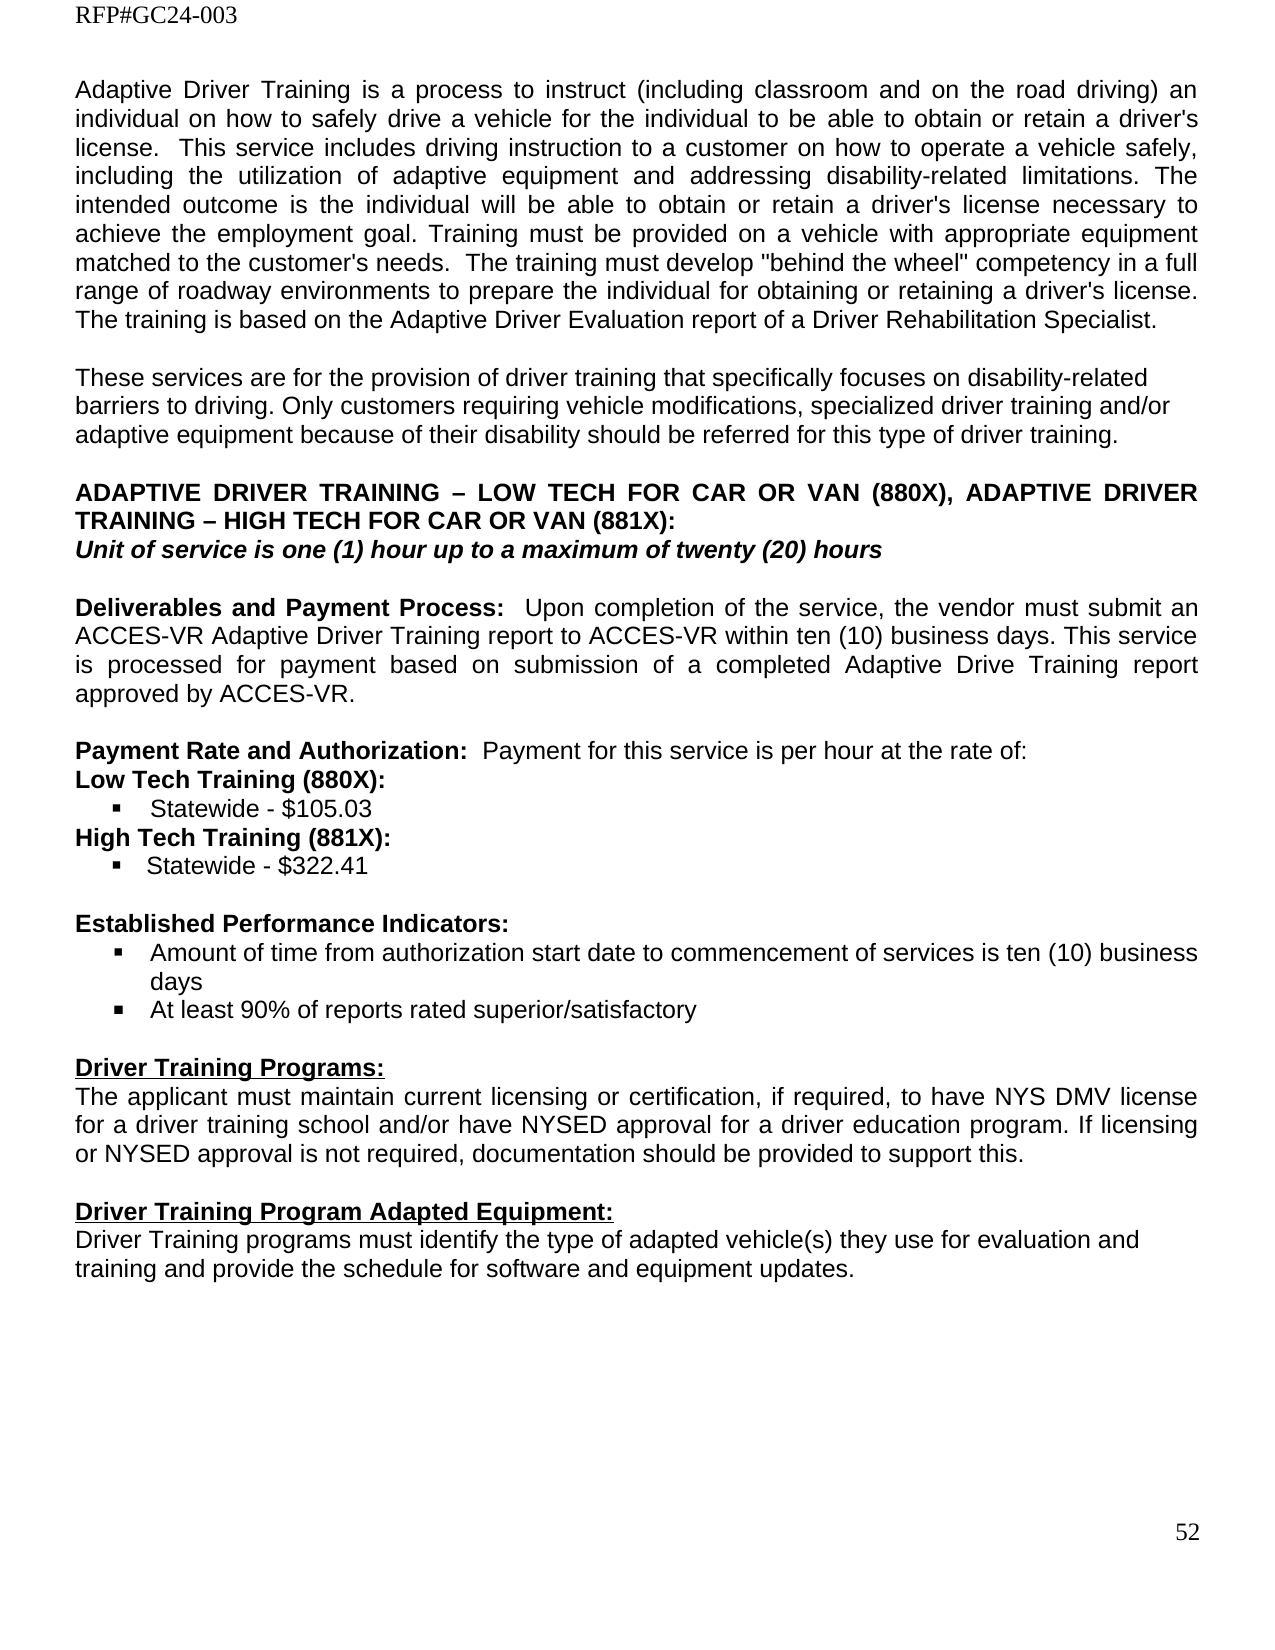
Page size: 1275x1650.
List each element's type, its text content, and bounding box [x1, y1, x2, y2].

text The applicant must maintain current licensing or certification, if required, to have NYS DMV license for a driver training school and/or have NYSED approval for a driver education program. If licensing or NYSED approval is not required, documentation should be provided to support this. [75, 1082, 1200, 1168]
list Statewide - $105.03 [111, 794, 1200, 823]
text Unit of service is one (1) hour up to a maximum of twenty (20) hours [75, 535, 1200, 564]
list Statewide - $322.41 [111, 851, 1200, 880]
text Driver Training programs must identify the type of adapted vehicle(s) they use for evaluation and training and provide the schedule for software and equipment updates. [75, 1225, 1200, 1283]
text Adaptive Driver Training is a process to instruct (including classroom and on the road driving) an individual on how to safely drive a vehicle for the individual to be able to obtain or retain a driver's license. This service includes driving instruction to a customer on how to operate a vehicle safely, including the utilization of adaptive equipment and addressing disability-related limitations. The intended outcome is the individual will be able to obtain or retain a driver's license necessary to achieve the employment goal. Training must be provided on a vehicle with appropriate equipment matched to the customer's needs. The training must develop "behind the wheel" competency in a full range of roadway environments to prepare the individual for obtaining or retaining a driver's license. The training is based on the Adaptive Driver Evaluation report of a Driver Rehabilitation Specialist. [75, 75, 1200, 334]
text Driver Training Programs: [75, 1053, 1200, 1082]
text Low Tech Training (880X): [75, 765, 1200, 794]
list At least 90% of reports rated superior/satisfactory [112, 995, 1200, 1024]
text ADAPTIVE DRIVER TRAINING – LOW TECH FOR CAR OR VAN (880X), ADAPTIVE DRIVER TRAINING – HIGH TECH FOR CAR OR VAN (881X): [75, 477, 1200, 535]
text High Tech Training (881X): [75, 823, 1200, 851]
list Amount of time from authorization start date to commencement of services is ten (10) business days [112, 938, 1200, 995]
text These services are for the provision of driver training that specifically focuses on disability-related barriers to driving. Only customers requiring vehicle modifications, specialized driver training and/or adaptive equipment because of their disability should be referred for this type of driver training. [75, 362, 1200, 449]
text Payment Rate and Authorization: Payment for this service is per hour at the rate of: [75, 736, 1200, 765]
text Deliverables and Payment Process: Upon completion of the service, the vendor must submit an ACCES-VR Adaptive Driver Training report to ACCES-VR within ten (10) business days. This service is processed for payment based on submission of a completed Adaptive Drive Training report approved by ACCES-VR. [75, 592, 1200, 707]
text Established Performance Indicators: [75, 909, 1200, 938]
text Driver Training Program Adapted Equipment: [75, 1197, 1200, 1225]
